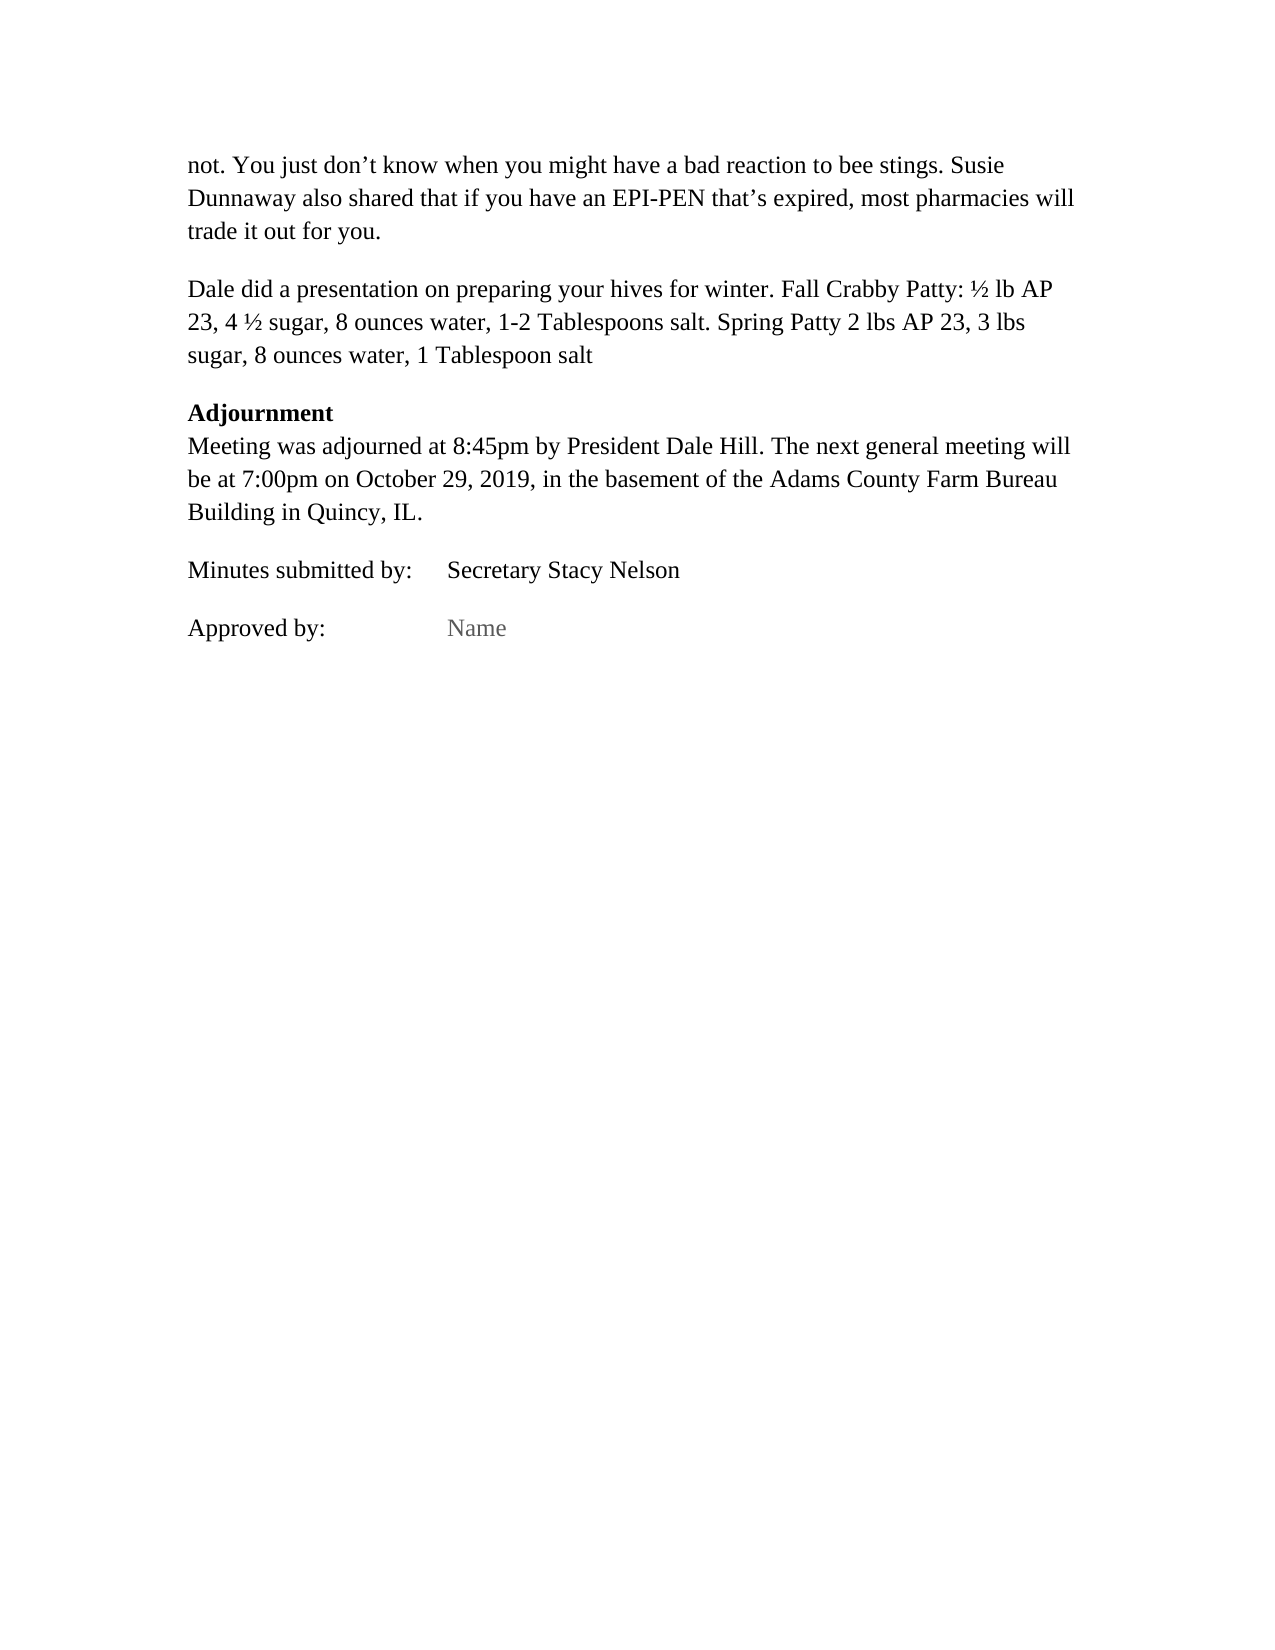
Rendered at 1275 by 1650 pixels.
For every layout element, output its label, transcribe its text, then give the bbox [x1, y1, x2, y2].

text 8:45pm . 7:00pm October 29, 2019, the basement of the Adams County Farm Bureau Building in Quincy, IL. [187, 431, 1087, 526]
table_header Secretary Stacy Nelson [447, 555, 1087, 613]
table_cell [447, 613, 1087, 671]
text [187, 150, 1087, 245]
text Dale did a presentation on preparing your hives for winter. Fall Crabby Patty: ½ lb AP 23, 4 ½ sugar, 8 ounces water, 1-2 Tablespoons salt. Spring Patty 2 lbs AP 23, 3 lbs sugar, 8 ounces water, 1 Tablespoon salt [187, 274, 1087, 369]
